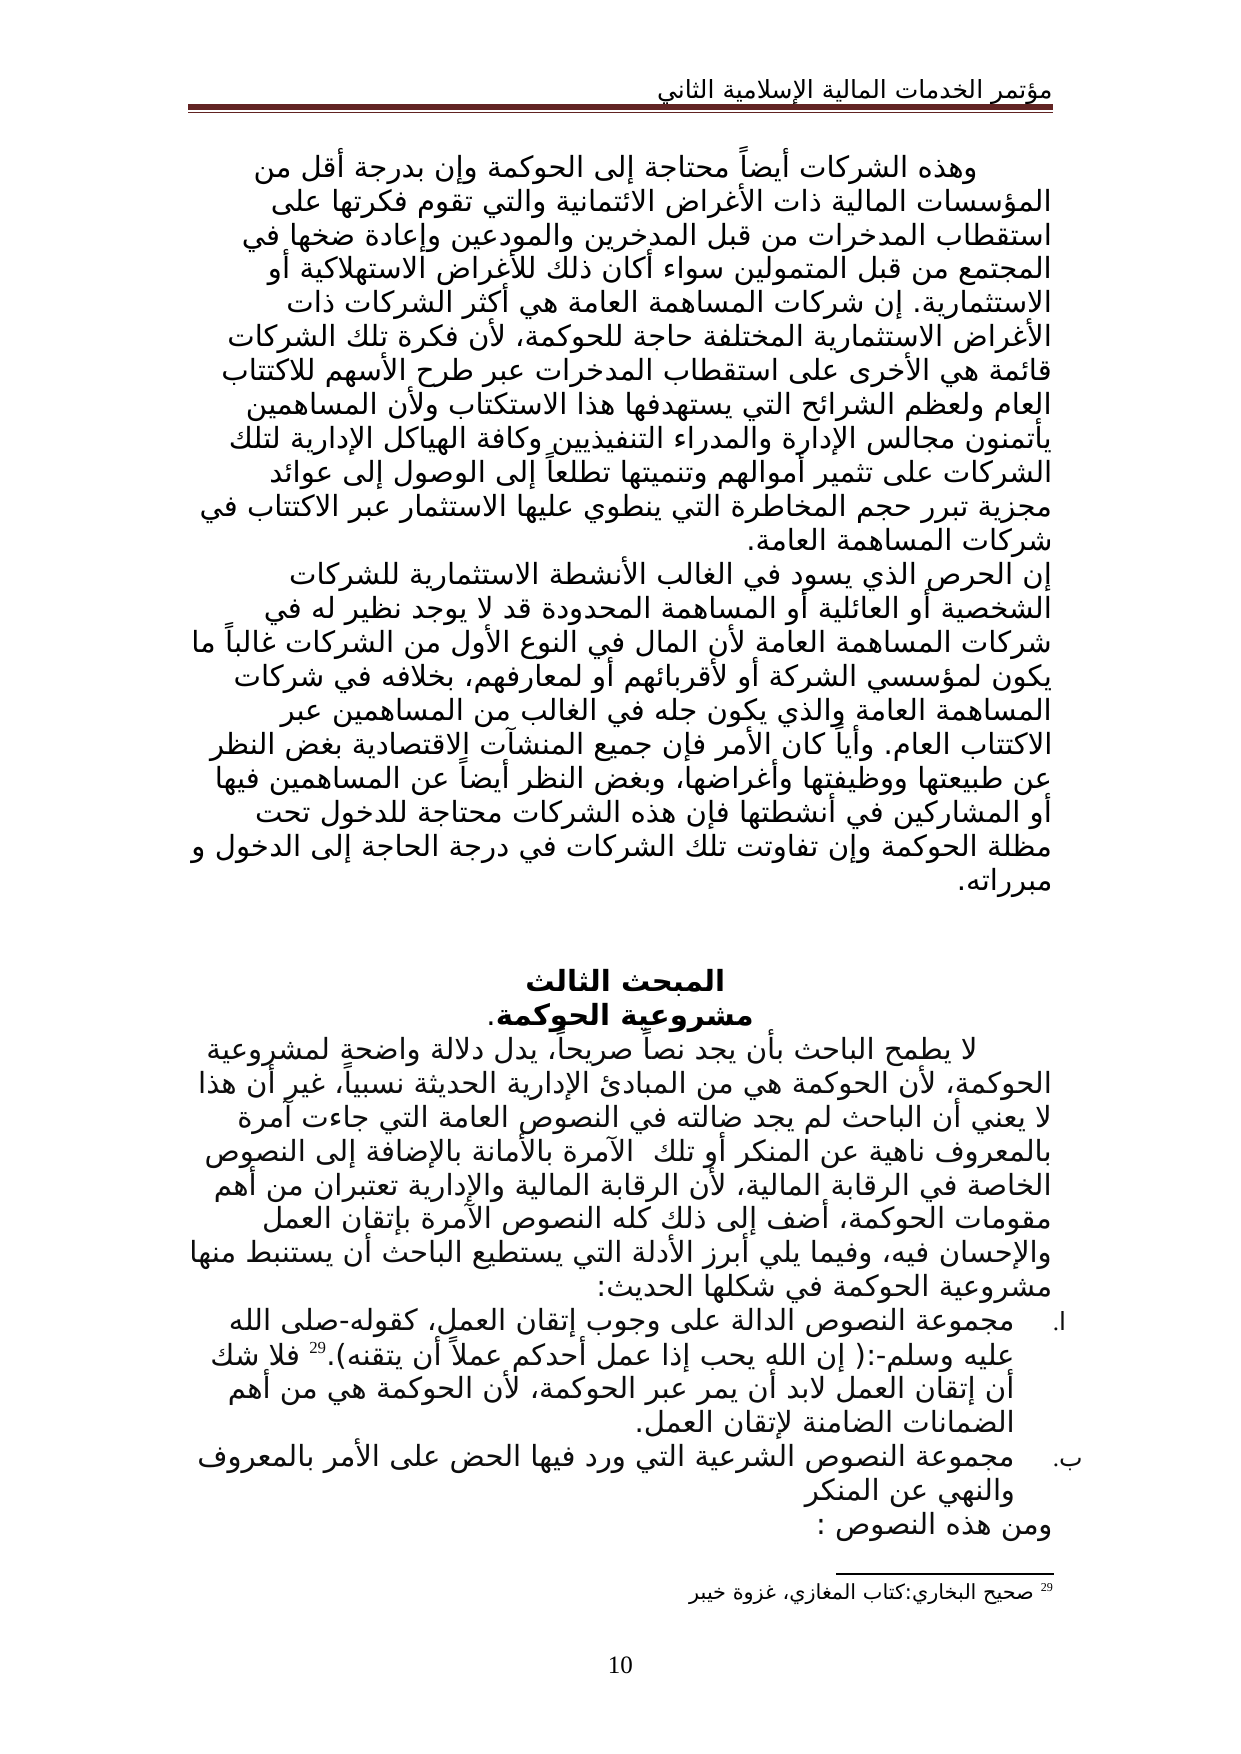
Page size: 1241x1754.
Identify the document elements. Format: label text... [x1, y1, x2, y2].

text وهذه الشركات أيضاً محتاجة إلى الحوكمة وإن بدرجة أقل من المؤسسات المالية ذات الأغراض الائتمانية والتي تقوم فكرتها على استقطاب المدخرات من قبل المدخرين والمودعين وإعادة ضخها في المجتمع من قبل المتمولين سواء أكان ذلك للأغراض الاستهلاكية أو الاستثمارية. إن شركات المساهمة العامة هي أكثر الشركات ذات الأغراض الاستثمارية المختلفة حاجة للحوكمة، لأن فكرة تلك الشركات قائمة هي الأخرى على استقطاب المدخرات عبر طرح الأسهم للاكتتاب العام ولعظم الشرائح التي يستهدفها هذا الاستكتاب ولأن المساهمين يأتمنون مجالس الإدارة والمدراء التنفيذيين وكافة الهياكل الإدارية لتلك الشركات على تثمير أموالهم وتنميتها تطلعاً إلى الوصول إلى عوائد مجزية تبرر حجم المخاطرة التي ينطوي عليها الاستثمار عبر الاكتتاب في شركات المساهمة العامة. [187, 150, 1053, 557]
list مجموعة النصوص الشرعية التي ورد فيها الحض على الأمر بالمعروف والنهي عن المنكر [187, 1440, 1053, 1508]
text المبحث الثالث [187, 964, 1053, 998]
text لا يطمح الباحث بأن يجد نصاً صريحاً، يدل دلالة واضحة لمشروعية الحوكمة، لأن الحوكمة هي من المبادئ الإدارية الحديثة نسبياً، غير أن هذا لا يعني أن الباحث لم يجد ضالته في النصوص العامة التي جاءت آمرة بالمعروف ناهية عن المنكر أو تلك الآمرة بالأمانة بالإضافة إلى النصوص الخاصة في الرقابة المالية، لأن الرقابة المالية والإدارية تعتبران من أهم مقومات الحوكمة، أضف إلى ذلك كله النصوص الآمرة بإتقان العمل والإحسان فيه، وفيما يلي أبرز الأدلة التي يستطيع الباحث أن يستنبط منها مشروعية الحوكمة في شكلها الحديث: [187, 1032, 1053, 1304]
text مشروعية الحوكمة. [187, 998, 1053, 1032]
text ومن هذه النصوص : [187, 1508, 1053, 1542]
text إن الحرص الذي يسود في الغالب الأنشطة الاستثمارية للشركات الشخصية أو العائلية أو المساهمة المحدودة قد لا يوجد نظير له في شركات المساهمة العامة لأن المال في النوع الأول من الشركات غالباً ما يكون لمؤسسي الشركة أو لأقربائهم أو لمعارفهم، بخلافه في شركات المساهمة العامة والذي يكون جله في الغالب من المساهمين عبر الاكتتاب العام. وأياً كان الأمر فإن جميع المنشآت الاقتصادية بغض النظر عن طبيعتها ووظيفتها وأغراضها، وبغض النظر أيضاً عن المساهمين فيها أو المشاركين في أنشطتها فإن هذه الشركات محتاجة للدخول تحت مظلة الحوكمة وإن تفاوتت تلك الشركات في درجة الحاجة إلى الدخول و مبرراته. [187, 557, 1053, 897]
list مجموعة النصوص الدالة على وجوب إتقان العمل، كقوله-صلى الله عليه وسلم-:( إن الله يحب إذا عمل أحدكم عملاً أن يتقنه). فلا شك أن إتقان العمل لابد أن يمر عبر الحوكمة، لأن الحوكمة هي من أهم الضمانات الضامنة لإتقان العمل. [187, 1304, 1053, 1440]
